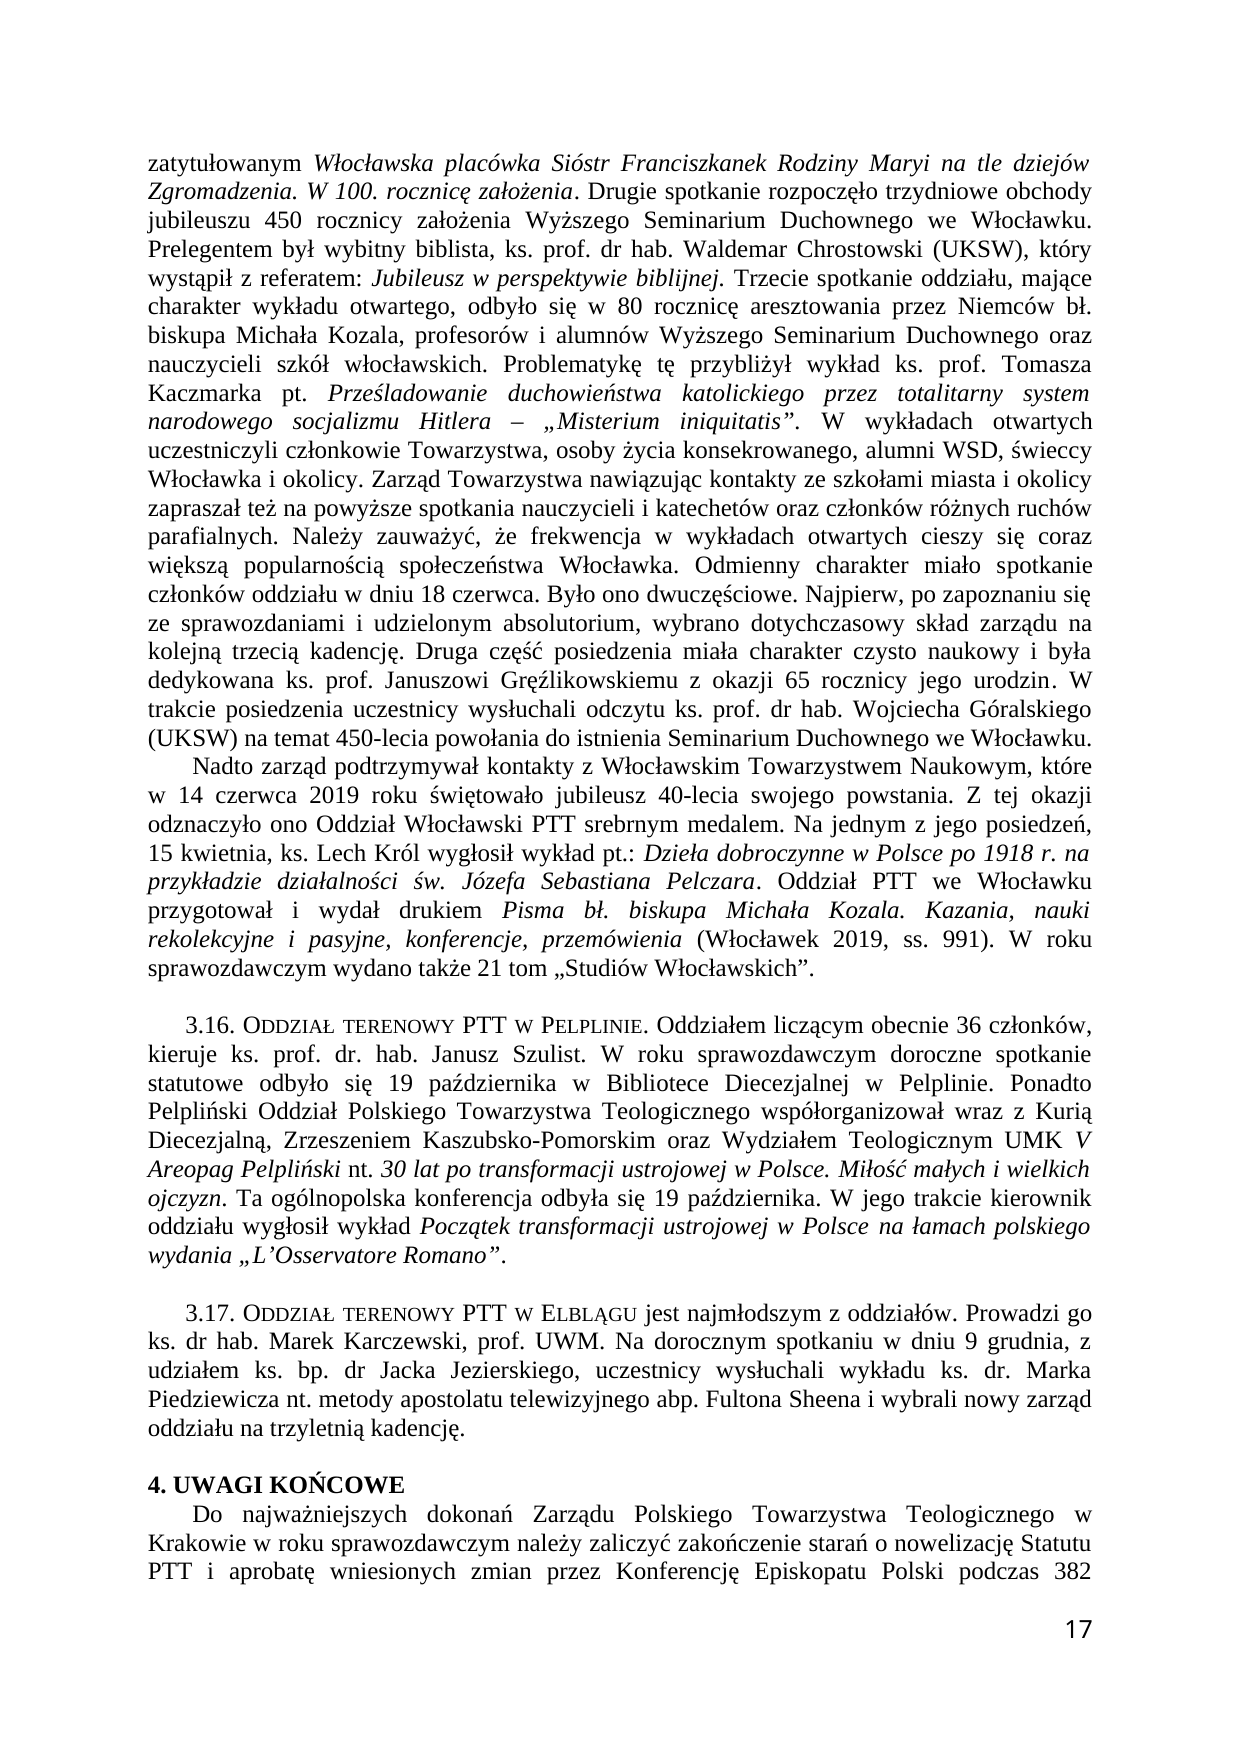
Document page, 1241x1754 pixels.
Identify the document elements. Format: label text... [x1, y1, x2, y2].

text Nadto zarząd podtrzymywał kontakty z Włocławskim Towarzystwem Naukowym, które w 14 czerwca 2019 roku świętowało jubileusz 40-lecia swojego powstania. Z tej okazji odznaczyło ono Oddział Włocławski PTT srebrnym medalem. Na jednym z jego posiedzeń, 15 kwietnia, ks. Lech Król wygłosił wykład pt.: Dzieła dobroczynne w Polsce po 1918 r. na przykładzie działalności św. Józefa Sebastiana Pelczara. Oddział PTT we Włocławku przygotował i wydał drukiem Pisma bł. biskupa Michała Kozala. Kazania, nauki rekolekcyjne i pasyjne, konferencje, przemówienia (Włocławek 2019, ss. 991). W roku sprawozdawczym wydano także 21 tom „Studiów Włocławskich”. [148, 751, 1093, 981]
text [148, 1499, 1093, 1585]
text 4. Uwagi końcowe [148, 1470, 1093, 1499]
text 3.17. Oddział terenowy PTT w Elblągu jest najmłodszym z oddziałów. Prowadzi go ks. dr hab. Marek Karczewski, prof. UWM. Na dorocznym spotkaniu w dniu 9 grudnia, z udziałem ks. bp. dr Jacka Jezierskiego, uczestnicy wysłuchali wykładu ks. dr. Marka Piedziewicza nt. metody apostolatu telewizyjnego abp. Fultona Sheena i wybrali nowy zarząd oddziału na trzyletnią kadencję. [148, 1298, 1093, 1441]
text 3.16. Oddział terenowy PTT w Pelplinie. Oddziałem liczącym obecnie 36 członków, kieruje ks. prof. dr. hab. Janusz Szulist. W roku sprawozdawczym doroczne spotkanie statutowe odbyło się 19 października w Bibliotece Diecezjalnej w Pelplinie. Ponadto Pelpliński Oddział Polskiego Towarzystwa Teologicznego współorganizował wraz z Kurią Diecezjalną, Zrzeszeniem Kaszubsko-Pomorskim oraz Wydziałem Teologicznym UMK V Areopag Pelpliński nt. 30 lat po transformacji ustrojowej w Polsce. Miłość małych i wielkich ojczyzn. Ta ogólnopolska konferencja odbyła się 19 października. W jego trakcie kierownik oddziału wygłosił wykład Początek transformacji ustrojowej w Polsce na łamach polskiego wydania „L’Osservatore Romano”. [148, 1010, 1093, 1269]
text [148, 148, 1093, 751]
